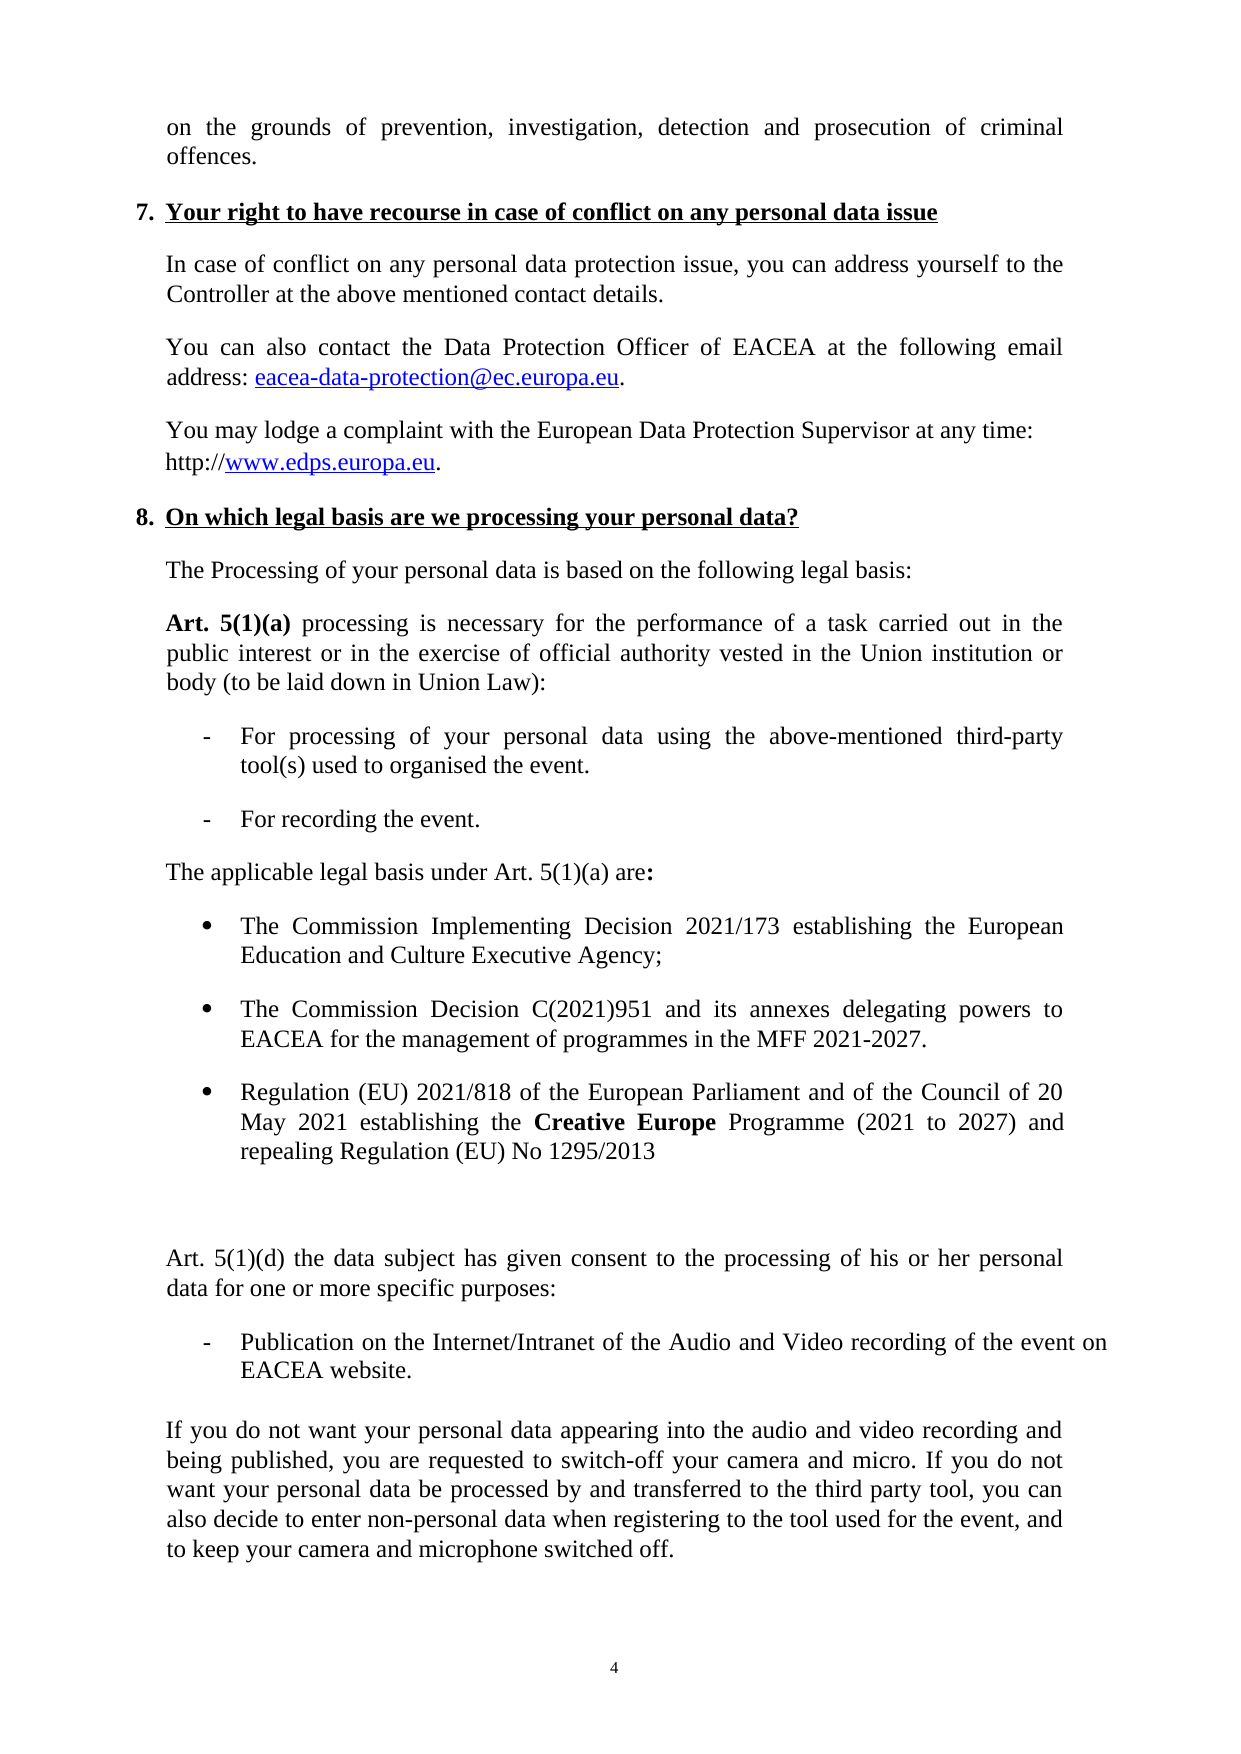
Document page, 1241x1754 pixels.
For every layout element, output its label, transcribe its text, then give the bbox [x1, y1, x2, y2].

list The Commission Implementing Decision 2021/173 establishing the European Education and Culture Executive Agency; [203, 911, 1064, 969]
list For recording the event. [203, 804, 1064, 833]
list For processing of your personal data using the above-mentioned third-party tool(s) used to organised the event. [203, 721, 1064, 779]
text The Processing of your personal data is based on the following legal basis: [165, 555, 1064, 584]
list On which legal basis are we processing your personal data? [136, 502, 1108, 531]
text You can also contact the Data Protection Officer of EACEA at the following email address: eacea-data-protection@ec.europa.eu. [165, 332, 1064, 391]
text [165, 112, 1064, 170]
text In case of conflict on any personal data protection issue, you can address yourself to the Controller at the above mentioned contact details. [165, 249, 1064, 308]
text The applicable legal basis under Art. 5(1)(a) are: [165, 857, 1064, 886]
text http://www.edps.europa.eu. [165, 447, 1108, 476]
list The Commission Decision C(2021)951 and its annexes delegating powers to EACEA for the management of programmes in the MFF 2021-2027. [203, 994, 1064, 1052]
text If you do not want your personal data appearing into the audio and video recording and being published, you are requested to switch-off your camera and micro. If you do not want your personal data be processed by and transferred to the third party tool, you can also decide to enter non-personal data when registering to the tool used for the event, and to keep your camera and microphone switched off. [165, 1415, 1064, 1562]
text Art. 5(1)(d) the data subject has given consent to the processing of his or her personal data for one or more specific purposes: [165, 1243, 1064, 1302]
text Art. 5(1)(a) processing is necessary for the performance of a task carried out in the public interest or in the exercise of official authority vested in the Union institution or body (to be laid down in Union Law): [165, 608, 1064, 696]
list Your right to have recourse in case of conflict on any personal data issue [136, 197, 1108, 225]
text You may lodge a complaint with the European Data Protection Supervisor at any time: [165, 416, 1064, 444]
list Regulation (EU) 2021/818 of the European Parliament and of the Council of 20 May 2021 establishing the Creative Europe Programme (2021 to 2027) and repealing Regulation (EU) No 1295/2013 [203, 1077, 1064, 1165]
list Publication on the Internet/Intranet of the Audio and Video recording of the event on EACEA website. [203, 1327, 1108, 1384]
